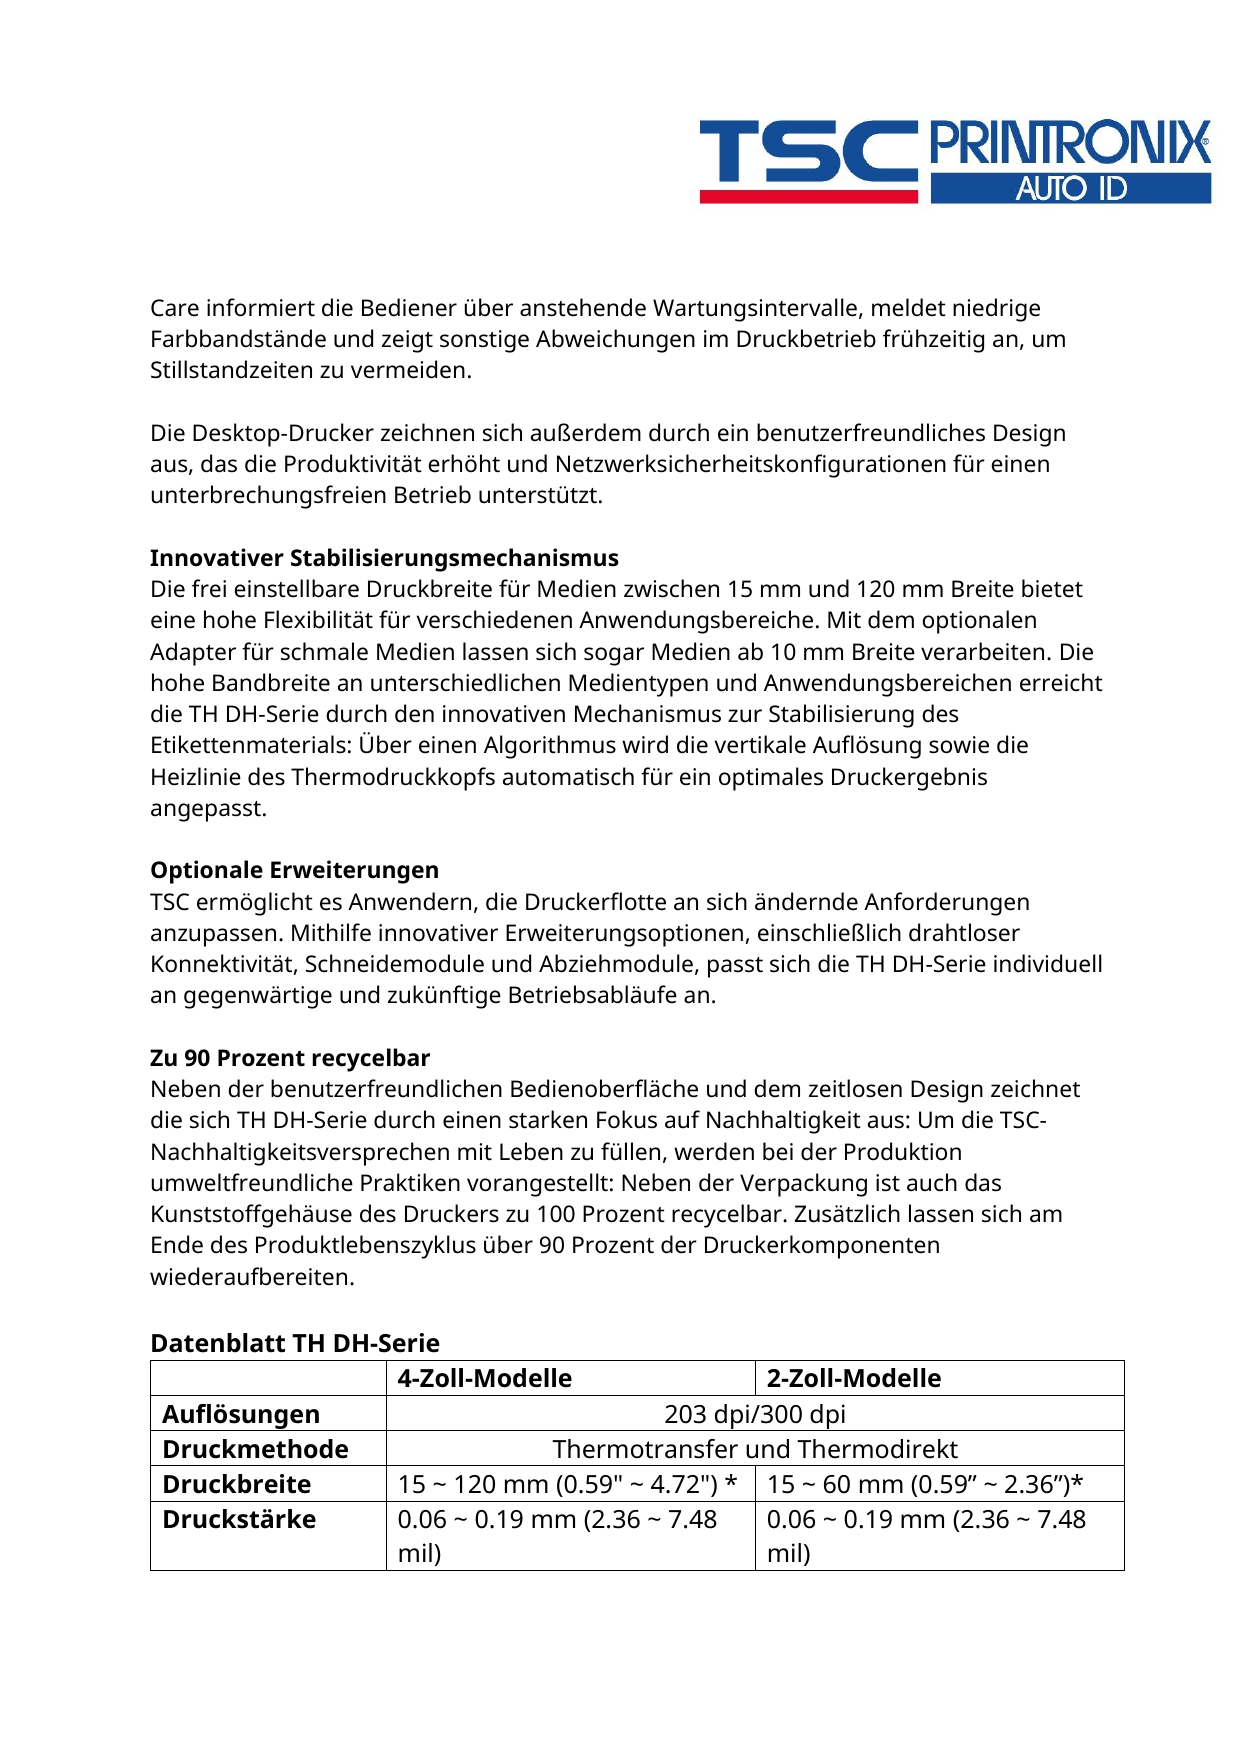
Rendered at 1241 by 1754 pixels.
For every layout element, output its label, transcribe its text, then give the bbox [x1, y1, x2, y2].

table_cell 0.06 ~ 0.19 mm (2.36 ~ 7.48 mil) [756, 1502, 1124, 1570]
table_cell 0.06 ~ 0.19 mm (2.36 ~ 7.48 mil) [387, 1502, 755, 1570]
text Neben der benutzerfreundlichen Bedienoberfläche und dem zeitlosen Design zeichnet die sich TH DH-Serie durch einen starken Fokus auf Nachhaltigkeit aus: Um die TSC-Nachhaltigkeitsversprechen mit Leben zu füllen, werden bei der Produktion umweltfreundliche Praktiken vorangestellt: Neben der Verpackung ist auch das Kunststoffgehäuse des Druckers zu 100 Prozent recycelbar. Zusätzlich lassen sich am Ende des Produktlebenszyklus über 90 Prozent der Druckerkomponenten wiederaufbereiten. [150, 1073, 1107, 1292]
picture [670, 90, 1241, 232]
text Datenblatt TH DH-Serie [150, 1326, 1107, 1360]
table_cell Druckstärke [151, 1502, 386, 1570]
text Zu 90 Prozent recycelbar [150, 1042, 1107, 1073]
table_header [151, 1361, 386, 1395]
table_cell 203 dpi/300 dpi [387, 1396, 1124, 1430]
table_header 4-Zoll-Modelle [387, 1361, 755, 1395]
text TSC ermöglicht es Anwendern, die Druckerflotte an sich ändernde Anforderungen anzupassen. Mithilfe innovativer Erweiterungsoptionen, einschließlich drahtloser Konnektivität, Schneidemodule und Abziehmodule, passt sich die TH DH-Serie individuell an gegenwärtige und zukünftige Betriebsabläufe an. [150, 886, 1107, 1011]
table_cell Auflösungen [151, 1396, 386, 1430]
text Optionale Erweiterungen [150, 854, 1107, 886]
text Innovativer Stabilisierungsmechanismus [150, 542, 1107, 573]
table_header 2-Zoll-Modelle [756, 1361, 1124, 1395]
table_cell 15 ~ 120 mm (0.59" ~ 4.72") * [387, 1466, 755, 1501]
table_cell Druckmethode [151, 1431, 386, 1465]
text Die frei einstellbare Druckbreite für Medien zwischen 15 mm und 120 mm Breite bietet eine hohe Flexibilität für verschiedenen Anwendungsbereiche. Mit dem optionalen Adapter für schmale Medien lassen sich sogar Medien ab 10 mm Breite verarbeiten. Die hohe Bandbreite an unterschiedlichen Medientypen und Anwendungsbereichen erreicht die TH DH-Serie durch den innovativen Mechanismus zur Stabilisierung des Etikettenmaterials: Über einen Algorithmus wird die vertikale Auflösung sowie die Heizlinie des Thermodruckkopfs automatisch für ein optimales Druckergebnis angepasst. [150, 573, 1107, 823]
table_cell 15 ~ 60 mm (0.59” ~ 2.36”)* [756, 1466, 1124, 1501]
table_cell Druckbreite [151, 1466, 386, 1501]
text Die Desktop-Drucker zeichnen sich außerdem durch ein benutzerfreundliches Design aus, das die Produktivität erhöht und Netzwerksicherheitskonfigurationen für einen unterbrechungsfreien Betrieb unterstützt. [150, 417, 1107, 511]
table_cell Thermotransfer und Thermodirekt [387, 1431, 1124, 1465]
